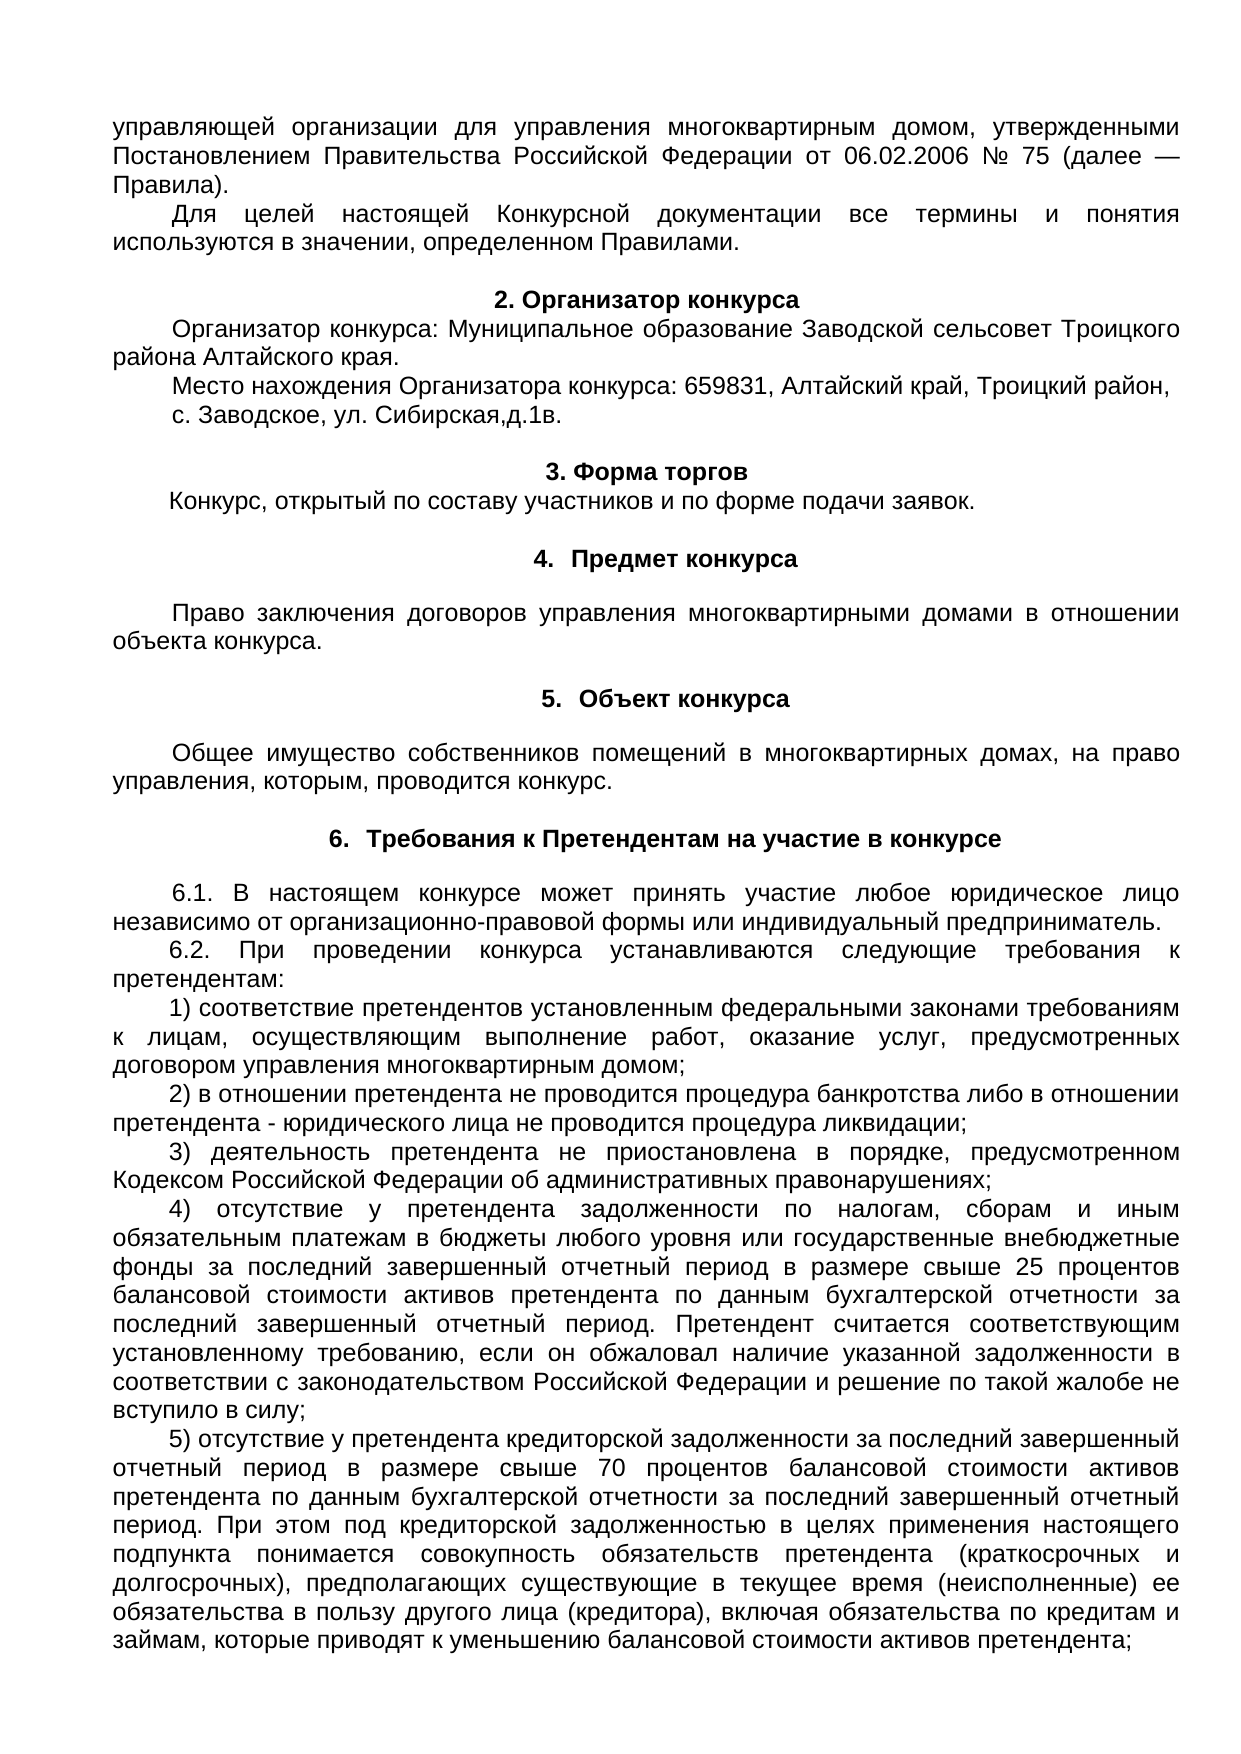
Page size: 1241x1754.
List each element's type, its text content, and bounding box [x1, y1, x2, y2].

text Право заключения договоров управления многоквартирными домами в отношении объекта конкурса. [112, 597, 1181, 655]
text Конкурс, открытый по составу участников и по форме подачи заявок. [112, 486, 1181, 515]
text 5) отсутствие у претендента кредиторской задолженности за последний завершенный отчетный период в размере свыше 70 процентов балансовой стоимости активов претендента по данным бухгалтерской отчетности за последний завершенный отчетный период. При этом под кредиторской задолженностью в целях применения настоящего подпункта понимается совокупность обязательств претендента (краткосрочных и долгосрочных), предполагающих существующие в текущее время (неисполненные) ее обязательства в пользу другого лица (кредитора), включая обязательства по кредитам и займам, которые приводят к уменьшению балансовой стоимости активов претендента; [112, 1424, 1181, 1654]
text 2. Организатор конкурса [112, 285, 1181, 314]
text 3) деятельность претендента не приостановлена в порядке, предусмотренном Кодексом Российской Федерации об административных правонарушениях; [112, 1136, 1181, 1194]
list Объект конкурса [150, 684, 1181, 712]
text 6.2. При проведении конкурса устанавливаются следующие требования к претендентам: [112, 935, 1181, 993]
text Место нахождения Организатора конкурса: 659831, Алтайский край, Троицкий район, [112, 371, 1181, 400]
text с. Заводское, ул. Сибирская,д.1в. [112, 400, 1181, 429]
text Для целей настоящей Конкурсной документации все термины и понятия используются в значении, определенном Правилами. [112, 199, 1181, 256]
text 4) отсутствие у претендента задолженности по налогам, сборам и иным обязательным платежам в бюджеты любого уровня или государственные внебюджетные фонды за последний завершенный отчетный период в размере свыше 25 процентов балансовой стоимости активов претендента по данным бухгалтерской отчетности за последний завершенный отчетный период. Претендент считается соответствующим установленному требованию, если он обжаловал наличие указанной задолженности в соответствии с законодательством Российской Федерации и решение по такой жалобе не вступило в силу; [112, 1194, 1181, 1424]
list Предмет конкурса [150, 544, 1181, 572]
text Организатор конкурса: Муниципальное образование Заводской сельсовет Троицкого района Алтайского края. [112, 314, 1181, 371]
text Общее имущество собственников помещений в многоквартирных домах, на право управления, которым, проводится конкурс. [112, 738, 1181, 795]
list Требования к Претендентам на участие в конкурсе [150, 824, 1181, 853]
text 2) в отношении претендента не проводится процедура банкротства либо в отношении претендента - юридического лица не проводится процедура ликвидации; [112, 1079, 1181, 1136]
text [112, 112, 1181, 199]
text 3. Форма торгов [112, 457, 1181, 486]
text 6.1. В настоящем конкурсе может принять участие любое юридическое лицо независимо от организационно-правовой формы или индивидуальный предприниматель. [112, 878, 1181, 935]
text 1) соответствие претендентов установленным федеральными законами требованиям к лицам, осуществляющим выполнение работ, оказание услуг, предусмотренных договором управления многоквартирным домом; [112, 993, 1181, 1079]
